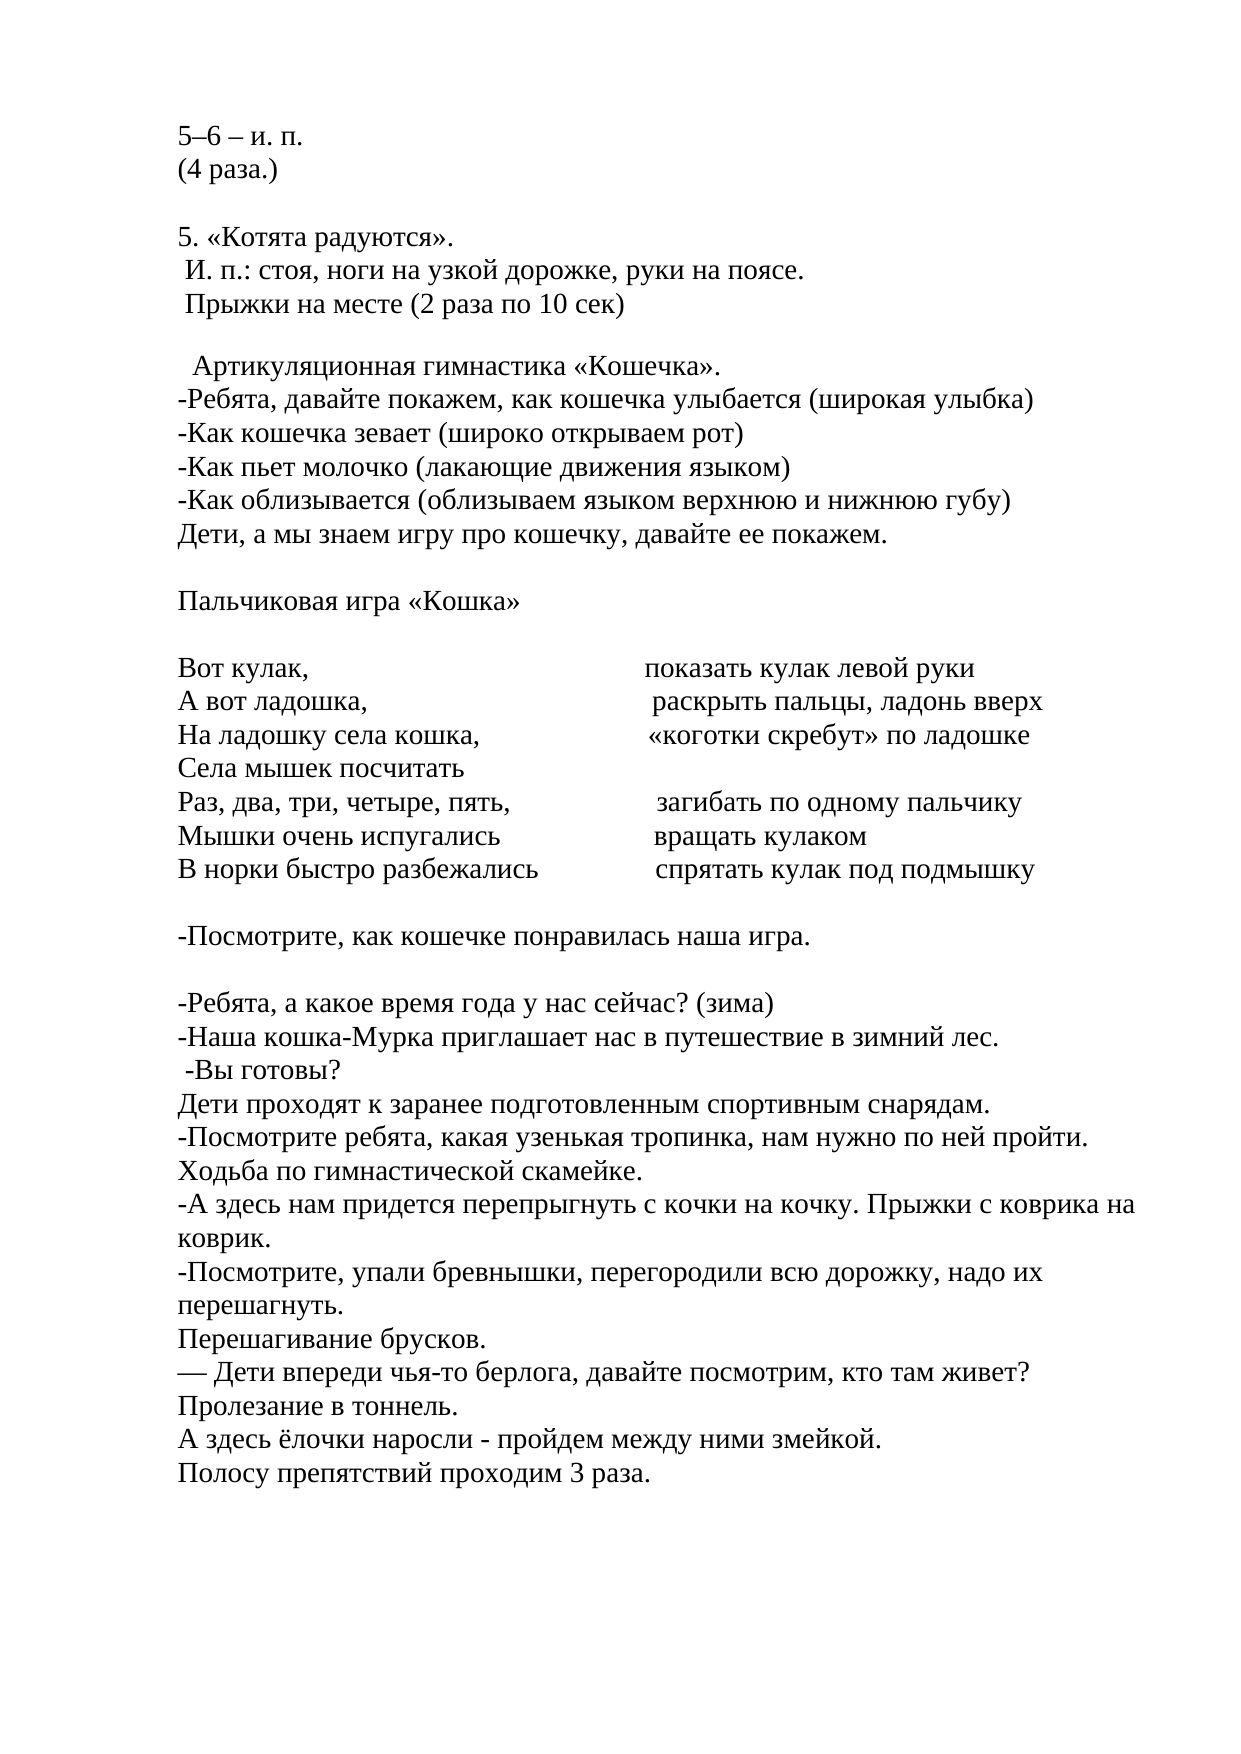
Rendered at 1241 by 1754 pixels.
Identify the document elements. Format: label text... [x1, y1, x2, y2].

text Прыжки на месте (2 раза по 10 сек) [177, 286, 1152, 319]
text -Наша кошка-Мурка приглашает нас в путешествие в зимний лес. [177, 1019, 1152, 1052]
text Ходьба по гимнастической скамейке. [177, 1153, 1152, 1187]
text -Как облизывается (облизываем языком верхнюю и нижнюю губу) [177, 482, 1152, 516]
text -Ребята, а какое время года у нас сейчас? (зима) [177, 985, 1152, 1019]
text В норки быстро разбежались спрятать кулак под подмышку [177, 851, 1152, 885]
text Перешагивание брусков. [177, 1321, 1152, 1354]
text Пролезание в тоннель. [177, 1388, 1152, 1421]
text — Дети впереди чья-то берлога, давайте посмотрим, кто там живет? [177, 1354, 1152, 1388]
text -Посмотрите, как кошечке понравилась наша игра. [177, 918, 1152, 952]
text Дети проходят к заранее подготовленным спортивным снарядам. [177, 1086, 1152, 1119]
text Мышки очень испугались вращать кулаком [177, 818, 1152, 851]
text Села мышек посчитать [177, 751, 1152, 784]
text (4 раза.) [177, 152, 1152, 185]
text 5–6 – и. п. [177, 118, 1152, 152]
text -Как кошечка зевает (широко открываем рот) [177, 415, 1152, 449]
text -Как пьет молочко (лакающие движения языком) [177, 449, 1152, 482]
text А вот ладошка, раскрыть пальцы, ладонь вверх [177, 683, 1152, 717]
text И. п.: стоя, ноги на узкой дорожке, руки на поясе. [177, 252, 1152, 286]
text Пальчиковая игра «Кошка» [177, 583, 1152, 616]
text -Посмотрите ребята, какая узенькая тропинка, нам нужно по ней пройти. [177, 1119, 1152, 1153]
text -Ребята, давайте покажем, как кошечка улыбается (широкая улыбка) [177, 382, 1152, 415]
text Вот кулак, показать кулак левой руки [177, 650, 1152, 683]
text Артикуляционная гимнастика «Кошечка». [177, 348, 1152, 382]
text Дети, а мы знаем игру про кошечку, давайте ее покажем. [177, 516, 1152, 549]
text Раз, два, три, четыре, пять, загибать по одному пальчику [177, 784, 1152, 818]
text -Вы готовы? [177, 1052, 1152, 1086]
text -А здесь нам придется перепрыгнуть с кочки на кочку. Прыжки с коврика на коврик. [177, 1187, 1152, 1254]
text А здесь ёлочки наросли - пройдем между ними змейкой. [177, 1421, 1152, 1455]
text На ладошку села кошка, «коготки скребут» по ладошке [177, 717, 1152, 751]
text -Посмотрите, упали бревнышки, перегородили всю дорожку, надо их перешагнуть. [177, 1254, 1152, 1321]
text Полосу препятствий проходим 3 раза. [177, 1455, 1152, 1488]
text 5. «Котята радуются». [177, 219, 1152, 252]
